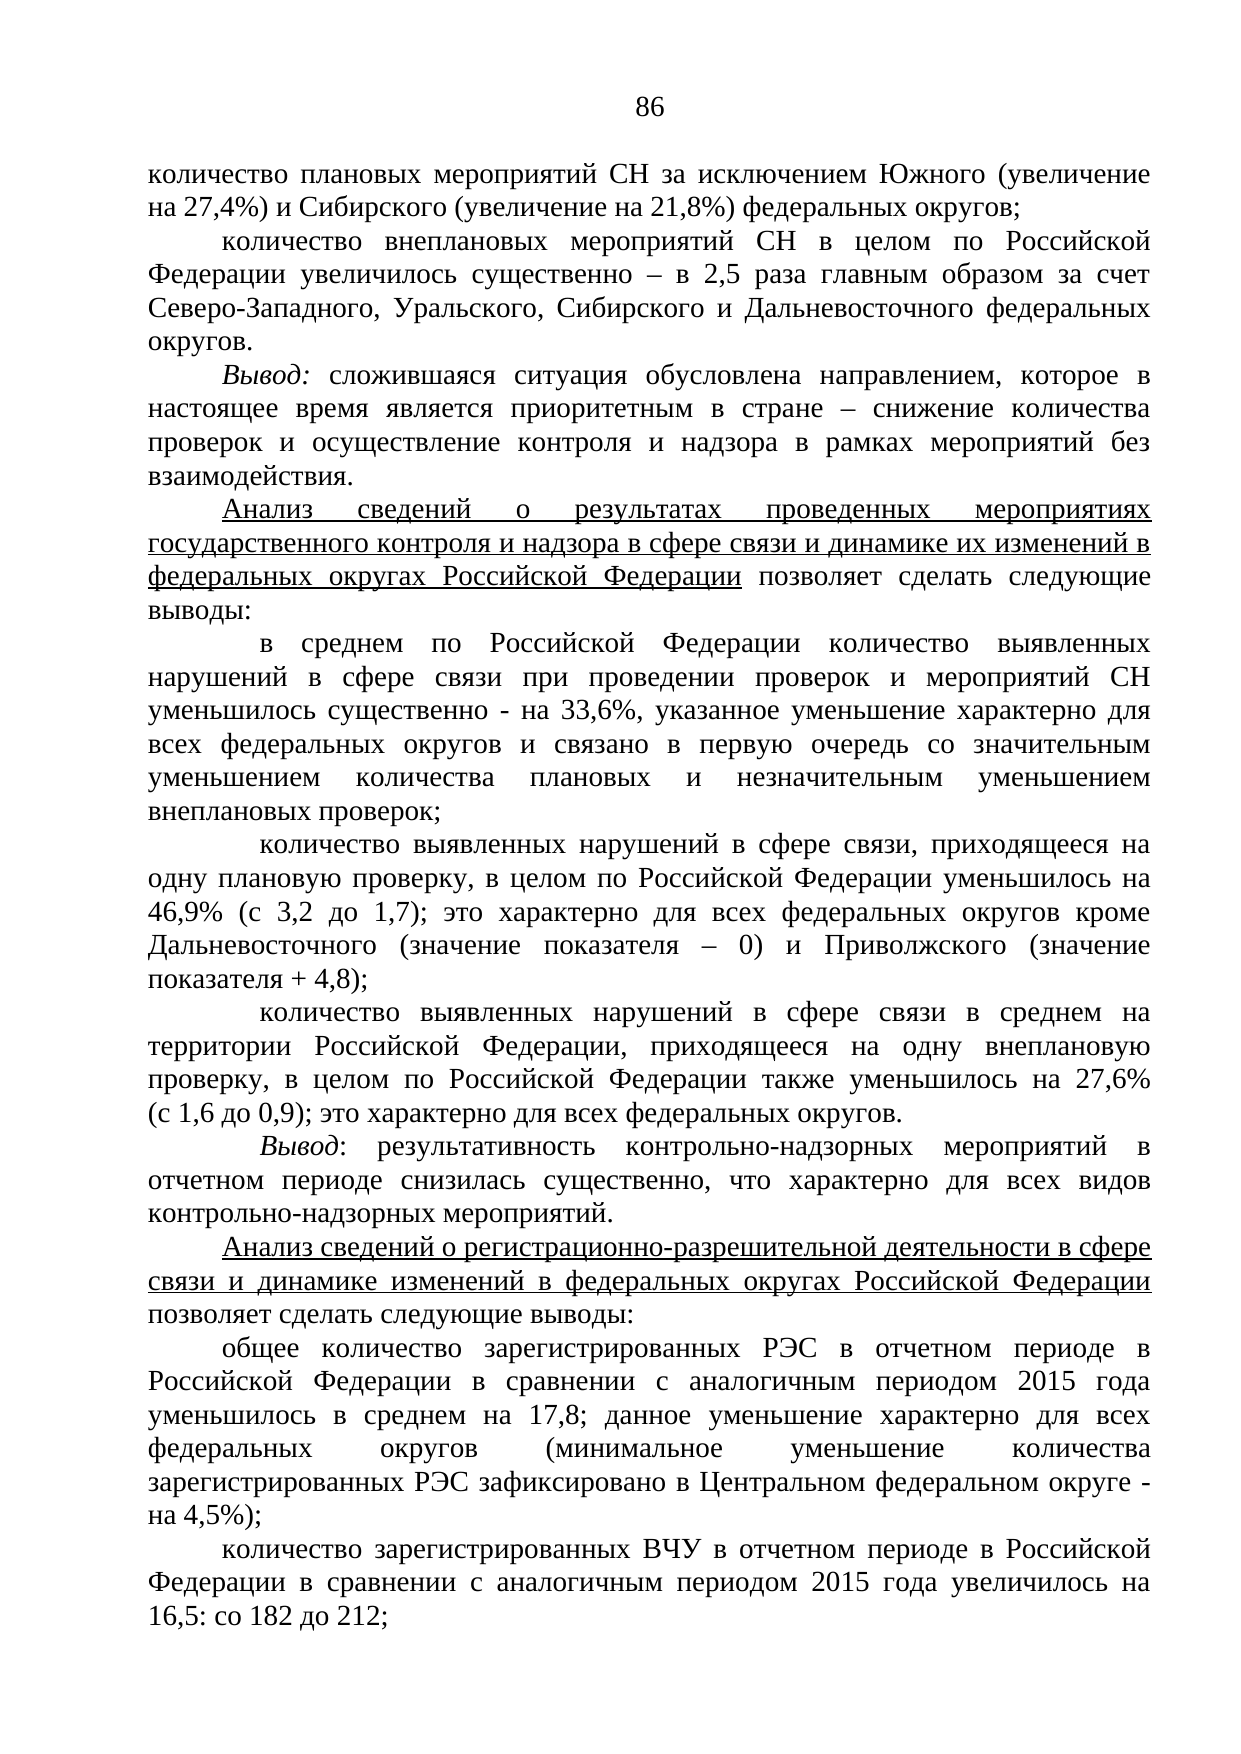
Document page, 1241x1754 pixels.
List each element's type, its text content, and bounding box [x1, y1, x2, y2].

text количество внеплановых мероприятий СН в целом по Российской Федерации увеличилось существенно – в 2,5 раза главным образом за счет Северо-Западного, Уральского, Сибирского и Дальневосточного федеральных округов. [148, 223, 1152, 357]
text в среднем по Российской Федерации количество выявленных нарушений в сфере связи при проведении проверок и мероприятий СН уменьшилось существенно - на 33,6%, указанное уменьшение характерно для всех федеральных округов и связано в первую очередь со значительным уменьшением количества плановых и незначительным уменьшением внеплановых проверок; [148, 625, 1152, 827]
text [148, 156, 1152, 223]
text Анализ сведений о регистрационно-разрешительной деятельности в сфере связи и динамике изменений в федеральных округах Российской Федерации позволяет сделать следующие выводы: [148, 1229, 1152, 1292]
text Анализ сведений о результатах проведенных мероприятиях государственного контроля и надзора в сфере связи и динамике их изменений в федеральных округах Российской Федерации позволяет сделать следующие выводы: [148, 491, 1152, 625]
text количество зарегистрированных ВЧУ в отчетном периоде в Российской Федерации в сравнении с аналогичным периодом 2015 года увеличилось на 16,5: со 182 до 212; [148, 1531, 1152, 1632]
text Анализ сведений о регистрационно-разрешительной деятельности в сфере связи и динамике изменений в федеральных округах Российской Федерации позволяет сделать следующие выводы: [148, 1293, 1152, 1330]
text общее количество зарегистрированных РЭС в отчетном периоде в Российской Федерации в сравнении с аналогичным периодом 2015 года уменьшилось в среднем на 17,8; данное уменьшение характерно для всех федеральных округов (минимальное уменьшение количества зарегистрированных РЭС зафиксировано в Центральном федеральном округе - на 4,5%); [148, 1330, 1152, 1531]
text Вывод: сложившаяся ситуация обусловлена направлением, которое в настоящее время является приоритетным в стране – снижение количества проверок и осуществление контроля и надзора в рамках мероприятий без взаимодействия. [148, 357, 1152, 491]
text количество выявленных нарушений в сфере связи, приходящееся на одну плановую проверку, в целом по Российской Федерации уменьшилось на 46,9% (с 3,2 до 1,7); это характерно для всех федеральных округов кроме Дальневосточного (значение показателя – 0) и Приволжского (значение показателя + 4,8); [148, 827, 1152, 994]
text Вывод: результативность контрольно-надзорных мероприятий в отчетном периоде снизилась существенно, что характерно для всех видов контрольно-надзорных мероприятий. [148, 1128, 1152, 1229]
text количество выявленных нарушений в сфере связи в среднем на территории Российской Федерации, приходящееся на одну внеплановую проверку, в целом по Российской Федерации также уменьшилось на 27,6% (с 1,6 до 0,9); это характерно для всех федеральных округов. [148, 994, 1152, 1128]
